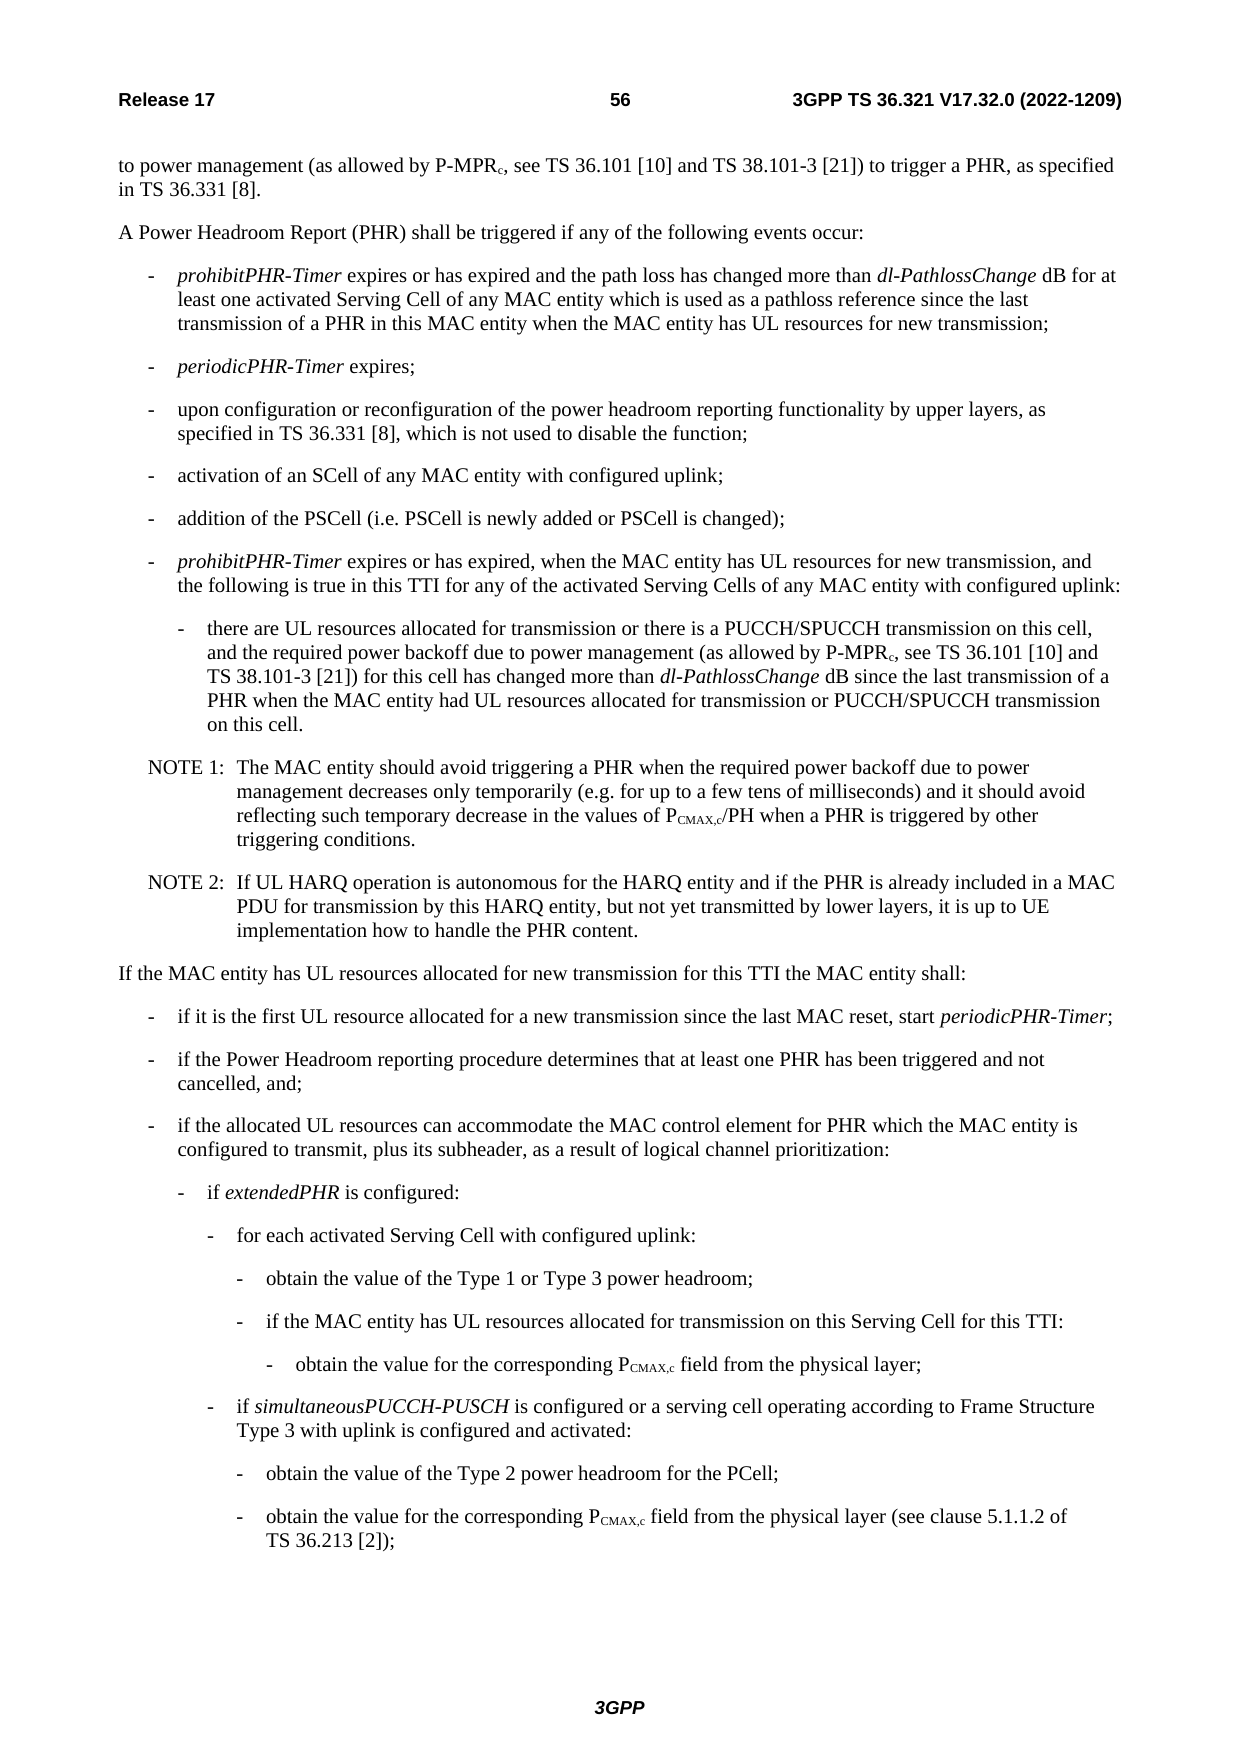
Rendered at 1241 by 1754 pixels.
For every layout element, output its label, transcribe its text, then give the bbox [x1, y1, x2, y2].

text - prohibitPHR-Timer expires or has expired and the path loss has changed more than dl-PathlossChange dB for at least one activated Serving Cell of any MAC entity which is used as a pathloss reference since the last transmission of a PHR in this MAC entity when the MAC entity has UL resources for new transmission; [148, 263, 1122, 335]
text - upon configuration or reconfiguration of the power headroom reporting functionality by upper layers, as specified in TS 36.331 [8], which is not used to disable the function; [148, 396, 1122, 444]
text NOTE 2: If UL HARQ operation is autonomous for the HARQ entity and if the PHR is already included in a MAC PDU for transmission by this HARQ entity, but not yet transmitted by lower layers, it is up to UE implementation how to handle the PHR content. [148, 870, 1122, 942]
text - for each activated Serving Cell with configured uplink: [207, 1223, 1122, 1247]
text - prohibitPHR-Timer expires or has expired, when the MAC entity has UL resources for new transmission, and the following is true in this TTI for any of the activated Serving Cells of any MAC entity with configured uplink: [148, 549, 1122, 597]
text - if the Power Headroom reporting procedure determines that at least one PHR has been triggered and not cancelled, and; [148, 1046, 1122, 1094]
text If the MAC entity has UL resources allocated for new transmission for this TTI the MAC entity shall: [118, 961, 1122, 985]
text - if it is the first UL resource allocated for a new transmission since the last MAC reset, start periodicPHR-Timer; [148, 1004, 1122, 1028]
text - obtain the value for the corresponding PCMAX,c field from the physical layer; [266, 1351, 1122, 1376]
text - if simultaneousPUCCH-PUSCH is configured or a serving cell operating according to Frame Structure Type 3 with uplink is configured and activated: [207, 1394, 1122, 1442]
text NOTE 1: The MAC entity should avoid triggering a PHR when the required power backoff due to power management decreases only temporarily (e.g. for up to a few tens of milliseconds) and it should avoid reflecting such temporary decrease in the values of PCMAX,c/PH when a PHR is triggered by other triggering conditions. [148, 755, 1122, 851]
text - obtain the value of the Type 2 power headroom for the PCell; [236, 1461, 1122, 1485]
text - if the MAC entity has UL resources allocated for transmission on this Serving Cell for this TTI: [236, 1309, 1122, 1333]
text - there are UL resources allocated for transmission or there is a PUCCH/SPUCCH transmission on this cell, and the required power backoff due to power management (as allowed by P-MPRc, see TS 36.101 [10] and TS 38.101-3 [21]) for this cell has changed more than dl-PathlossChange dB since the last transmission of a PHR when the MAC entity had UL resources allocated for transmission or PUCCH/SPUCCH transmission on this cell. [177, 616, 1122, 736]
text - periodicPHR-Timer expires; [148, 354, 1122, 378]
text - if the allocated UL resources can accommodate the MAC control element for PHR which the MAC entity is configured to transmit, plus its subheader, as a result of logical channel prioritization: [148, 1113, 1122, 1161]
text - obtain the value for the corresponding PCMAX,c field from the physical layer (see clause 5.1.1.2 of TS 36.213 [2]); [236, 1504, 1122, 1552]
text - obtain the value of the Type 1 or Type 3 power headroom; [236, 1266, 1122, 1290]
text - if extendedPHR is configured: [177, 1180, 1122, 1204]
text - activation of an SCell of any MAC entity with configured uplink; [148, 463, 1122, 487]
text - addition of the PSCell (i.e. PSCell is newly added or PSCell is changed); [148, 506, 1122, 530]
text A Power Headroom Report (PHR) shall be triggered if any of the following events occur: [118, 220, 1122, 244]
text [118, 153, 1122, 201]
